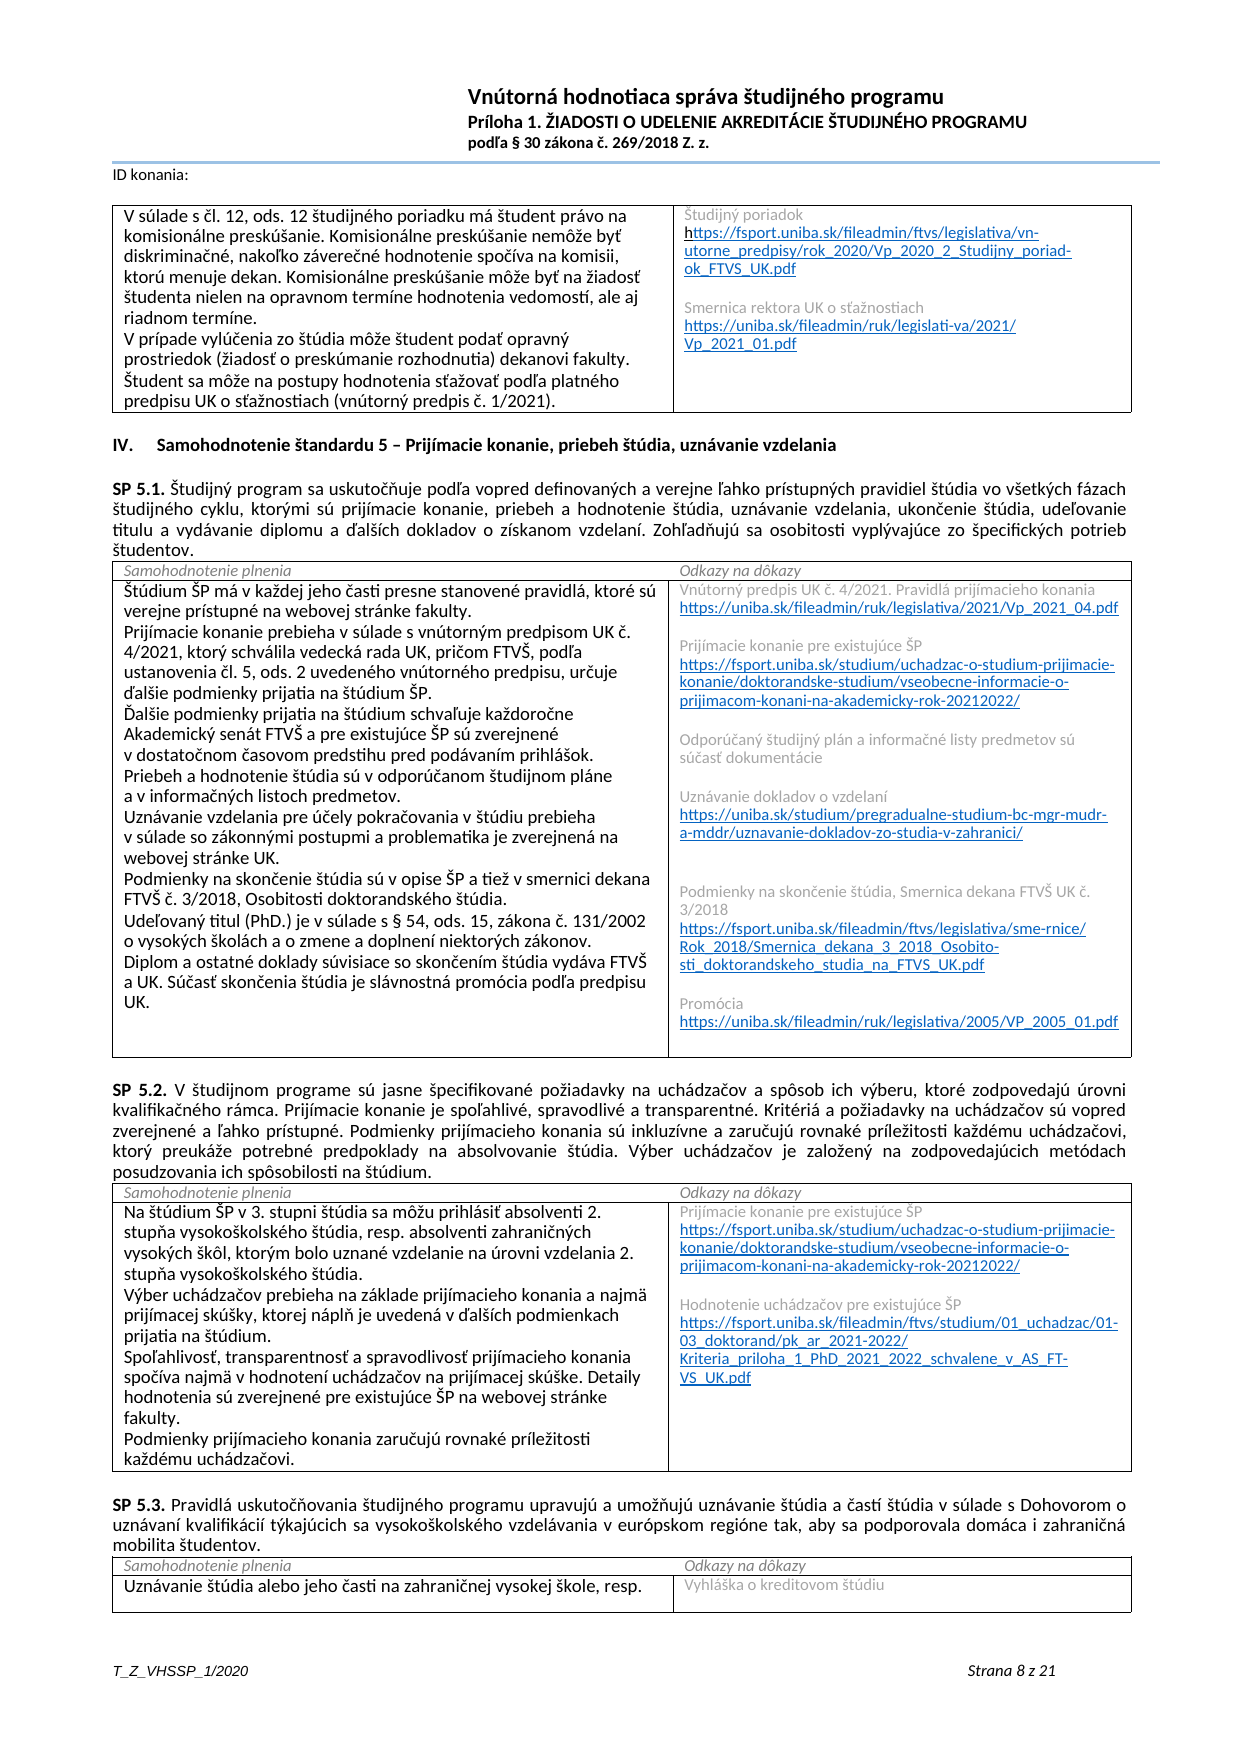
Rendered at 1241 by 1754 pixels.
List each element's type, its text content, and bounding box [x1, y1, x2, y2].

table_cell V súlade s čl. 12, ods. 12 študijného poriadku má študent právo na komisionálne preskúšanie. Komisionálne preskúšanie nemôže byť diskriminačné, nakoľko záverečné hodnotenie spočíva na komisii, ktorú menuje dekan. Komisionálne preskúšanie môže byť na žiadosť študenta nielen na opravnom termíne hodnotenia vedomostí, ale aj riadnom termíne. V prípade vylúčenia zo štúdia môže študent podať opravný prostriedok (žiadosť o preskúmanie rozhodnutia) dekanovi fakulty. Študent sa môže na postupy hodnotenia sťažovať podľa platného predpisu UK o sťažnostiach (vnútorný predpis č. 1/2021). [113, 206, 673, 412]
text SP 5.1. Študijný program sa uskutočňuje podľa vopred definovaných a verejne ľahko prístupných pravidiel štúdia vo všetkých fázach študijného cyklu, ktorými sú prijímacie konanie, priebeh a hodnotenie štúdia, uznávanie vzdelania, ukončenie štúdia, udeľovanie titulu a vydávanie diplomu a ďalších dokladov o získanom vzdelaní. Zohľadňujú sa osobitosti vyplývajúce zo špecifických potrieb študentov. [112, 479, 1128, 561]
text SP 5.2. V študijnom programe sú jasne špecifikované požiadavky na uchádzačov a spôsob ich výberu, ktoré zodpovedajú úrovni kvalifikačného rámca. Prijímacie konanie je spoľahlivé, spravodlivé a transparentné. Kritériá a požiadavky na uchádzačov sú vopred zverejnené a ľahko prístupné. Podmienky prijímacieho konania sú inkluzívne a zaručujú rovnaké príležitosti každému uchádzačovi, ktorý preukáže potrebné predpoklady na absolvovanie štúdia. Výber uchádzačov je založený na zodpovedajúcich metódach posudzovania ich spôsobilosti na štúdium. [112, 1080, 1128, 1183]
list Samohodnotenie štandardu 5 – Prijímacie konanie, priebeh štúdia, uznávanie vzdelania [112, 435, 1128, 456]
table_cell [113, 1576, 673, 1612]
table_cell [674, 1576, 1131, 1612]
table_header Samohodnotenie plnenia [113, 562, 668, 580]
table_header Odkazy na dôkazy [673, 1558, 1131, 1575]
table_header Samohodnotenie plnenia [113, 1558, 673, 1575]
table_header Odkazy na dôkazy [668, 1184, 1131, 1202]
table_header Samohodnotenie plnenia [113, 1184, 668, 1202]
table_cell Vnútorný predpis UK č. 4/2021. Pravidlá prijímacieho konania https://uniba.sk/fileadmin/ruk/legislativa/2021/Vp_2021_04.pdf Prijímacie konanie pre existujúce ŠP https://fsport.uniba.sk/studium/uchadzac-o-studium-prijimacie-konanie/doktorandske-studium/vseobecne-informacie-o-prijimacom-konani-na-akademicky-rok-20212022/ Odporúčaný študijný plán a informačné listy predmetov sú súčasť dokumentácie Uznávanie dokladov o vzdelaní https://uniba.sk/studium/pregradualne-studium-bc-mgr-mudr-a-mddr/uznavanie-dokladov-zo-studia-v-zahranici/ Podmienky na skončenie štúdia, Smernica dekana FTVŠ UK č. 3/2018 https://fsport.uniba.sk/fileadmin/ftvs/legislativa/sme-rnice/Rok_2018/Smernica_dekana_3_2018_Osobito-sti_doktorandskeho_studia_na_FTVS_UK.pdf Promócia https://uniba.sk/fileadmin/ruk/legislativa/2005/VP_2005_01.pdf [669, 581, 1131, 1057]
table_cell Študijný poriadok https://fsport.uniba.sk/fileadmin/ftvs/legislativa/vn-utorne_predpisy/rok_2020/Vp_2020_2_Studijny_poriad-ok_FTVS_UK.pdf Smernica rektora UK o sťažnostiach https://uniba.sk/fileadmin/ruk/legislati-va/2021/Vp_2021_01.pdf [674, 206, 1131, 412]
table_header Odkazy na dôkazy [668, 562, 1131, 580]
text SP 5.3. Pravidlá uskutočňovania študijného programu upravujú a umožňujú uznávanie štúdia a častí štúdia v súlade s Dohovorom o uznávaní kvalifikácií týkajúcich sa vysokoškolského vzdelávania v európskom regióne tak, aby sa podporovala domáca i zahraničná mobilita študentov. [112, 1494, 1128, 1556]
table_cell Prijímacie konanie pre existujúce ŠP https://fsport.uniba.sk/studium/uchadzac-o-studium-prijimacie-konanie/doktorandske-studium/vseobecne-informacie-o-prijimacom-konani-na-akademicky-rok-20212022/ Hodnotenie uchádzačov pre existujúce ŠP https://fsport.uniba.sk/fileadmin/ftvs/studium/01_uchadzac/01-03_doktorand/pk_ar_2021-2022/Kriteria_priloha_1_PhD_2021_2022_schvalene_v_AS_FT-VS_UK.pdf [669, 1203, 1131, 1471]
table_cell Na štúdium ŠP v 3. stupni štúdia sa môžu prihlásiť absolventi 2. stupňa vysokoškolského štúdia, resp. absolventi zahraničných vysokých škôl, ktorým bolo uznané vzdelanie na úrovni vzdelania 2. stupňa vysokoškolského štúdia. Výber uchádzačov prebieha na základe prijímacieho konania a najmä prijímacej skúšky, ktorej náplň je uvedená v ďalších podmienkach prijatia na štúdium. Spoľahlivosť, transparentnosť a spravodlivosť prijímacieho konania spočíva najmä v hodnotení uchádzačov na prijímacej skúške. Detaily hodnotenia sú zverejnené pre existujúce ŠP na webovej stránke fakulty. Podmienky prijímacieho konania zaručujú rovnaké príležitosti každému uchádzačovi. [113, 1203, 668, 1471]
table_cell Štúdium ŠP má v každej jeho časti presne stanovené pravidlá, ktoré sú verejne prístupné na webovej stránke fakulty. Prijímacie konanie prebieha v súlade s vnútorným predpisom UK č. 4/2021, ktorý schválila vedecká rada UK, pričom FTVŠ, podľa ustanovenia čl. 5, ods. 2 uvedeného vnútorného predpisu, určuje ďalšie podmienky prijatia na štúdium ŠP. Ďalšie podmienky prijatia na štúdium schvaľuje každoročne Akademický senát FTVŠ a pre existujúce ŠP sú zverejnené v dostatočnom časovom predstihu pred podávaním prihlášok. Priebeh a hodnotenie štúdia sú v odporúčanom študijnom pláne a v informačných listoch predmetov. Uznávanie vzdelania pre účely pokračovania v štúdiu prebieha v súlade so zákonnými postupmi a problematika je zverejnená na webovej stránke UK. Podmienky na skončenie štúdia sú v opise ŠP a tiež v smernici dekana FTVŠ č. 3/2018, Osobitosti doktorandského štúdia. Udeľovaný titul (PhD.) je v súlade s § 54, ods. 15, zákona č. 131/2002 o vysokých školách a o zmene a doplnení niektorých zákonov. Diplom a ostatné doklady súvisiace so skončením štúdia vydáva FTVŠ a UK. Súčasť skončenia štúdia je slávnostná promócia podľa predpisu UK. [113, 581, 668, 1057]
